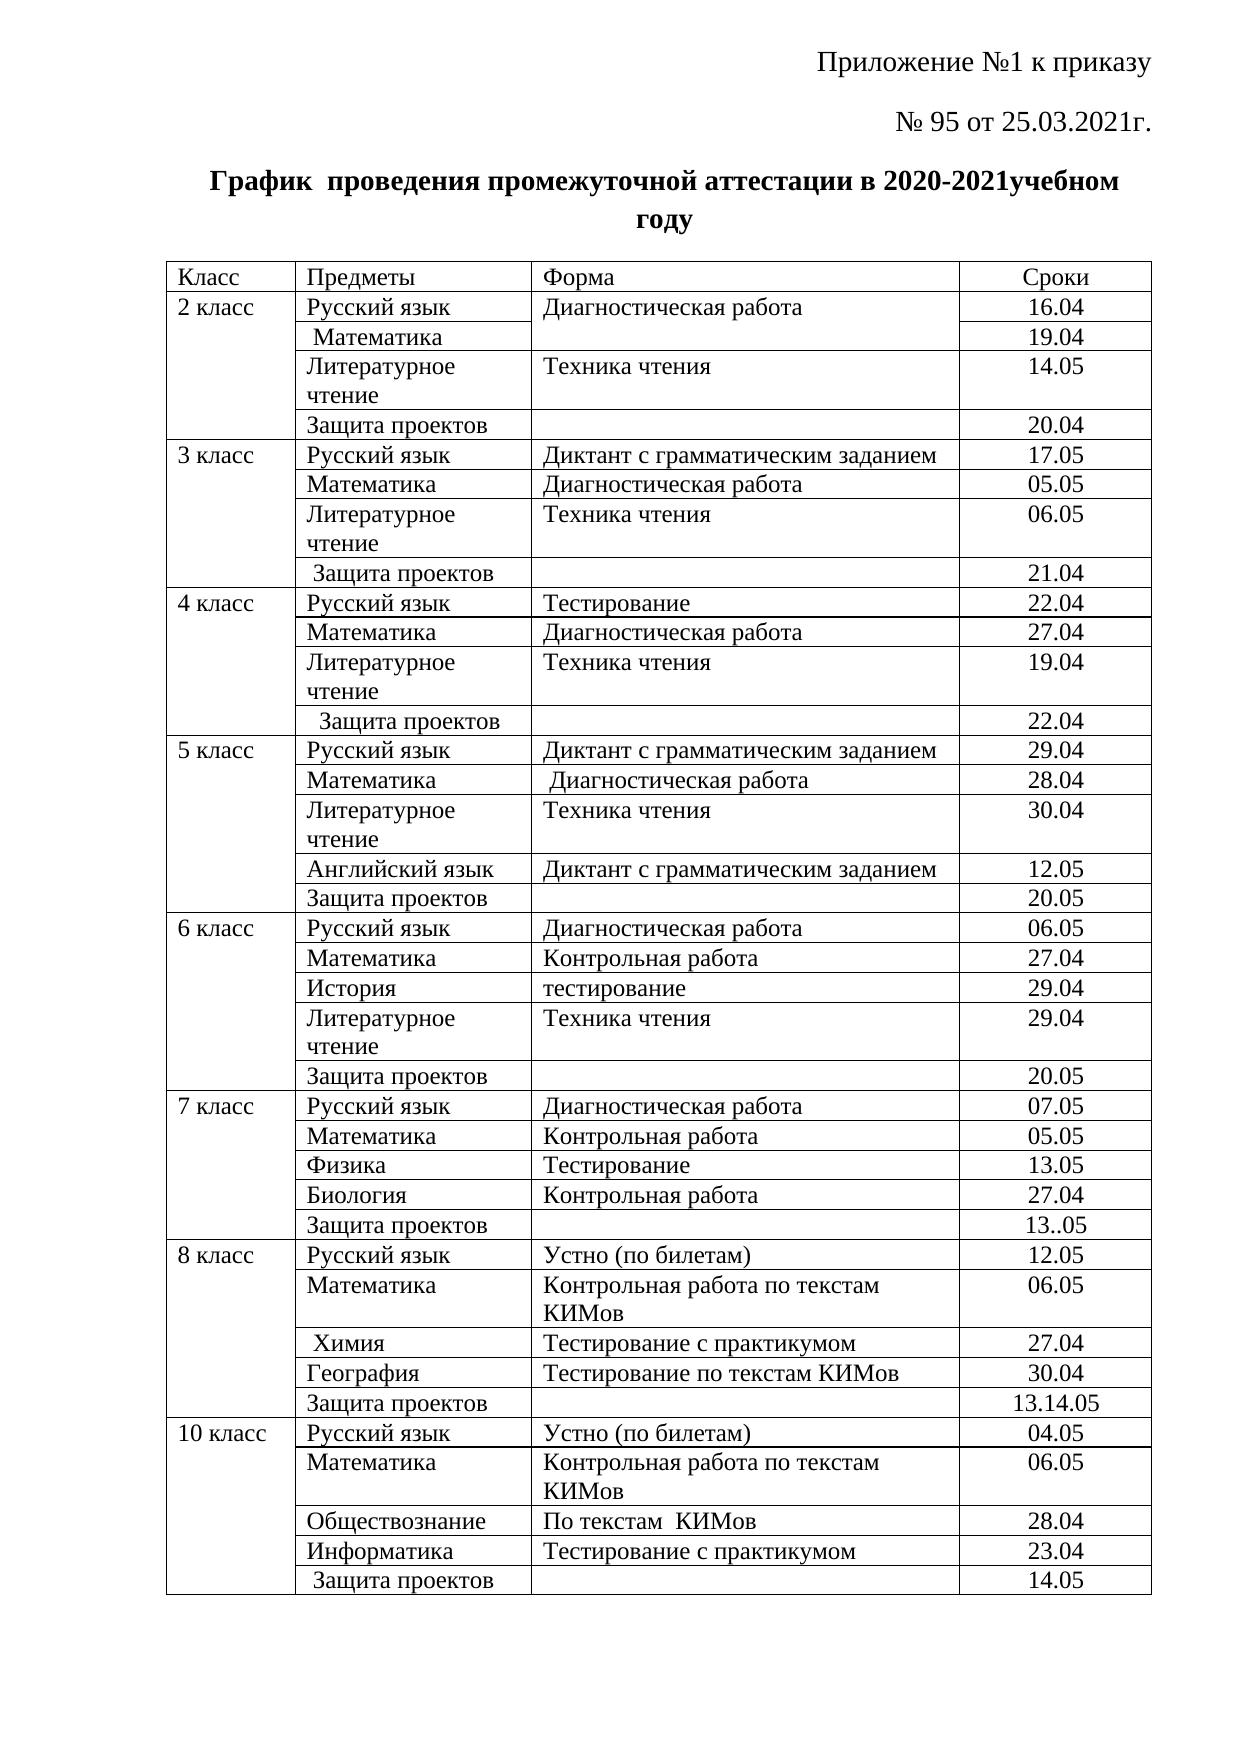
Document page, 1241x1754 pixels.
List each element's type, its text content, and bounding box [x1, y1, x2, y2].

table_header Форма [532, 262, 959, 291]
table_cell Литературное чтение [296, 499, 531, 557]
table_cell Устно (по билетам) [532, 1418, 959, 1446]
table_cell 8 класс [167, 1240, 295, 1417]
table_cell 27.04 [960, 618, 1151, 646]
table_cell 05.05 [960, 1121, 1151, 1149]
table_cell [532, 410, 959, 439]
table_cell Математика [296, 618, 531, 646]
table_cell Тестирование с практикумом [532, 1536, 959, 1564]
table_cell 17.05 [960, 440, 1151, 468]
table_cell Защита проектов [296, 884, 531, 912]
table_cell Диктант с грамматическим заданием [532, 736, 959, 764]
table_cell 27.04 [960, 1180, 1151, 1209]
text № 95 от 25.03.2021г. [177, 104, 1152, 137]
table_cell Информатика [296, 1536, 531, 1564]
table_cell 13..05 [960, 1210, 1151, 1239]
text График проведения промежуточной аттестации в 2020-2021учебном году [177, 163, 1152, 235]
table_cell Русский язык [296, 1418, 531, 1446]
table_cell 07.05 [960, 1091, 1151, 1120]
table_cell Устно (по билетам) [532, 1240, 959, 1269]
table_cell Математика [296, 765, 531, 794]
table_cell Математика [296, 1121, 531, 1149]
table_cell 06.05 [960, 1270, 1151, 1327]
table_cell [532, 558, 959, 587]
table_cell Русский язык [296, 1091, 531, 1120]
table_cell Диагностическая работа [532, 618, 959, 646]
table_cell 7 класс [167, 1091, 295, 1239]
table_header Сроки [960, 262, 1151, 291]
table_cell Математика [296, 1448, 531, 1505]
table_cell Биология [296, 1180, 531, 1209]
table_cell 20.05 [960, 884, 1151, 912]
table_cell Диагностическая работа [532, 765, 959, 794]
table_cell 28.04 [960, 1506, 1151, 1535]
table_cell Техника чтения [532, 351, 959, 409]
table_cell Защита проектов [296, 1061, 531, 1090]
table_cell История [296, 973, 531, 1002]
table_cell Английский язык [296, 854, 531, 882]
table_cell [532, 884, 959, 912]
table_cell Защита проектов [296, 558, 531, 587]
table_cell 12.05 [960, 1240, 1151, 1269]
table_cell Защита проектов [296, 410, 531, 439]
table_cell 22.04 [960, 706, 1151, 734]
table_cell Русский язык [296, 913, 531, 942]
table_cell 29.04 [960, 736, 1151, 764]
table_cell 06.05 [960, 499, 1151, 557]
table_cell Защита проектов [296, 1566, 531, 1594]
table_cell [532, 1061, 959, 1090]
table_cell 29.04 [960, 1003, 1151, 1060]
table_cell 14.05 [960, 1566, 1151, 1594]
table_cell [532, 1388, 959, 1417]
table_cell [532, 1566, 959, 1594]
text Приложение №1 к приказу [177, 44, 1152, 78]
table_cell 20.05 [960, 1061, 1151, 1090]
table_cell 4 класс [167, 588, 295, 734]
table_cell Техника чтения [532, 1003, 959, 1060]
table_cell Математика [296, 470, 531, 498]
table_cell 27.04 [960, 1328, 1151, 1357]
table_cell Контрольная работа по текстам КИМов [532, 1270, 959, 1327]
table_cell Техника чтения [532, 795, 959, 853]
table_cell География [296, 1358, 531, 1387]
table_cell Физика [296, 1151, 531, 1179]
table_cell 16.04 [960, 292, 1151, 321]
table_cell 2 класс [167, 292, 295, 439]
table_cell Русский язык [296, 440, 531, 468]
table_cell Диагностическая работа [532, 470, 959, 498]
table_cell Русский язык [296, 588, 531, 616]
table_cell Защита проектов [296, 1388, 531, 1417]
table_cell Тестирование с практикумом [532, 1328, 959, 1357]
table_cell 6 класс [167, 913, 295, 1090]
table_cell Математика [296, 1270, 531, 1327]
table_cell 13.14.05 [960, 1388, 1151, 1417]
table_cell Диагностическая работа [532, 913, 959, 942]
table_cell Литературное чтение [296, 351, 531, 409]
table_cell Диагностическая работа [532, 1091, 959, 1120]
table_cell Русский язык [296, 1240, 531, 1269]
table_cell 23.04 [960, 1536, 1151, 1564]
table_cell 3 класс [167, 440, 295, 587]
table_cell Тестирование [532, 1151, 959, 1179]
table_cell Математика [296, 943, 531, 972]
table_cell Обществознание [296, 1506, 531, 1535]
table_cell 30.04 [960, 1358, 1151, 1387]
table_cell 04.05 [960, 1418, 1151, 1446]
table_cell 5 класс [167, 736, 295, 912]
table_cell 06.05 [960, 1448, 1151, 1505]
table_cell 19.04 [960, 647, 1151, 705]
table_cell тестирование [532, 973, 959, 1002]
table_header Предметы [296, 262, 531, 291]
table_cell 20.04 [960, 410, 1151, 439]
table_cell 28.04 [960, 765, 1151, 794]
table_cell 29.04 [960, 973, 1151, 1002]
table_cell Литературное чтение [296, 795, 531, 853]
table_cell 13.05 [960, 1151, 1151, 1179]
table_cell Литературное чтение [296, 1003, 531, 1060]
table_cell Техника чтения [532, 499, 959, 557]
table_cell 10 класс [167, 1418, 295, 1594]
table_header Класс [167, 262, 295, 291]
table_cell 27.04 [960, 943, 1151, 972]
table_cell Химия [296, 1328, 531, 1357]
table_cell Защита проектов [296, 706, 531, 734]
table_cell Диктант с грамматическим заданием [532, 854, 959, 882]
table_cell Математика [296, 322, 531, 350]
table_cell Защита проектов [296, 1210, 531, 1239]
table_cell 30.04 [960, 795, 1151, 853]
table_cell 19.04 [960, 322, 1151, 350]
table_cell Русский язык [296, 736, 531, 764]
table_cell 05.05 [960, 470, 1151, 498]
table_cell 12.05 [960, 854, 1151, 882]
table_cell Тестирование [532, 588, 959, 616]
table_cell 06.05 [960, 913, 1151, 942]
table_cell 21.04 [960, 558, 1151, 587]
table_cell По текстам КИМов [532, 1506, 959, 1535]
table_cell Литературное чтение [296, 647, 531, 705]
table_cell [532, 706, 959, 734]
table_cell Контрольная работа по текстам КИМов [532, 1448, 959, 1505]
table_cell Русский язык [296, 292, 531, 321]
table_cell Тестирование по текстам КИМов [532, 1358, 959, 1387]
table_cell Диктант с грамматическим заданием [532, 440, 959, 468]
table_cell Техника чтения [532, 647, 959, 705]
table_cell Контрольная работа [532, 943, 959, 972]
table_cell 22.04 [960, 588, 1151, 616]
table_cell Контрольная работа [532, 1121, 959, 1149]
table_cell Контрольная работа [532, 1180, 959, 1209]
table_cell [532, 1210, 959, 1239]
table_cell Диагностическая работа [532, 292, 959, 350]
table_cell 14.05 [960, 351, 1151, 409]
